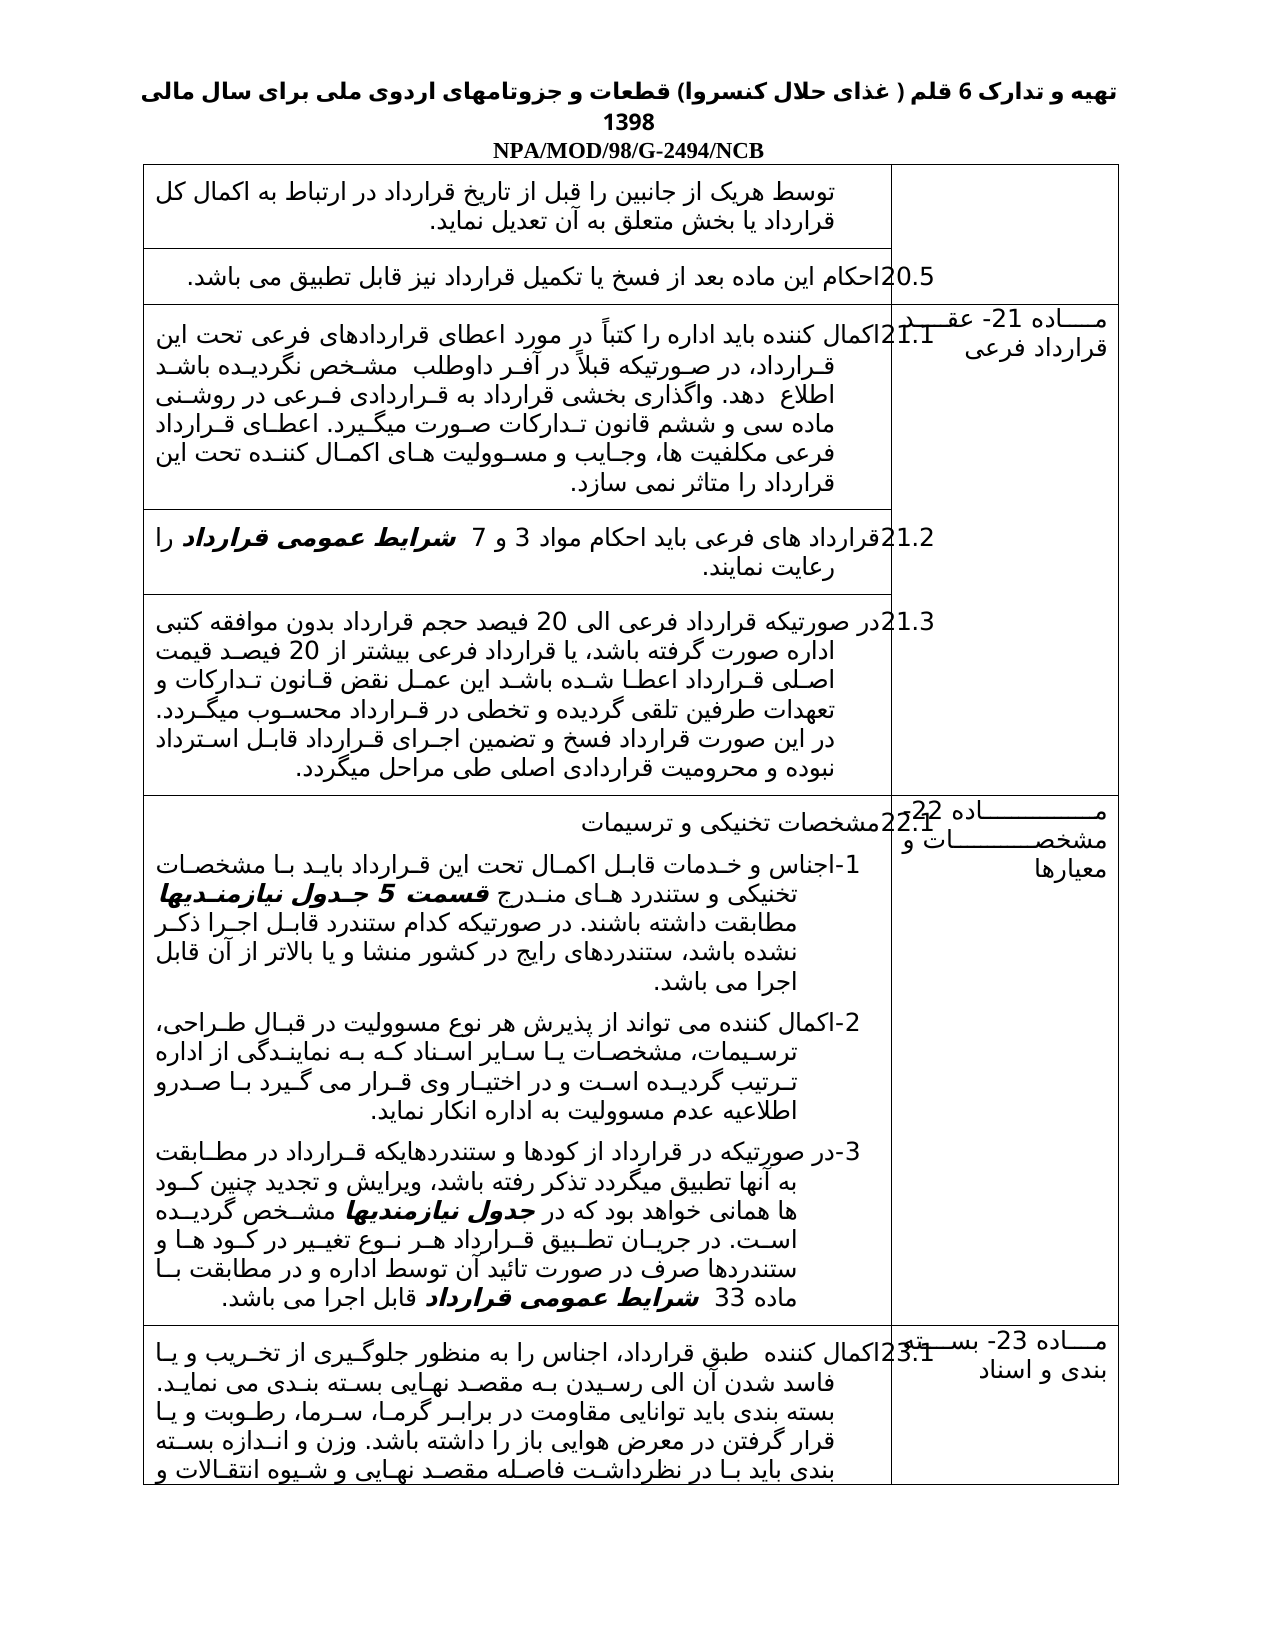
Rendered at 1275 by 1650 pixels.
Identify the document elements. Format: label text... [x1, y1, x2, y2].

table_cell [144, 165, 891, 248]
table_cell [144, 1326, 891, 1484]
table_cell اکمال کننده باید اداره را کتباً در مورد اعطای قراردادهای فرعی تحت این قرارداد، در صورتیکه قبلاً در آفر داوطلب مشخص نگردیده باشد اطلاع دهد. واگذاری بخشی قرارداد به قراردادی فرعی در روشنی ماده سی و ششم قانون تدارکات صورت میگیرد. اعطای قرارداد فرعی مکلفیت ها، وجایب و مسوولیت های اکمال کننده تحت این قرارداد را متاثر نمی سازد. [144, 305, 891, 509]
table_cell ماده 22- مشخصات و معیارها [892, 796, 1118, 1325]
table_cell احکام این ماده بعد از فسخ یا تکمیل قرارداد نیز قابل تطبیق می باشد. [144, 249, 891, 303]
table_cell قرارداد های فرعی باید احکام مواد 3 و 7 شرایط عمومی قرارداد را رعایت نمایند. [144, 510, 891, 594]
table_cell در صورتیکه قرارداد فرعی الی 20 فیصد حجم قرارداد بدون موافقه کتبی اداره صورت گرفته باشد، یا قرارداد فرعی بیشتر از 20 فیصد قیمت اصلی قرارداد اعطا شده باشد این عمل نقض قانون تدارکات و تعهدات طرفین تلقی گردیده و تخطی در قرارداد محسوب میگردد. در این صورت قرارداد فسخ و تضمین اجرای قرارداد قابل استرداد نبوده و محرومیت قراردادی اصلی طی مراحل میگردد. [144, 595, 891, 795]
table_cell ماده 21- عقد قرارداد فرعی [892, 305, 1118, 795]
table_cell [892, 1326, 1118, 1484]
table_cell مشخصات تخنیکی و ترسیمات اجناس و خدمات قابل اکمال تحت این قرارداد باید با مشخصات تخنیکی و ستندرد های مندرج قسمت 5 جدول نیازمندیها مطابقت داشته باشند. در صورتیکه کدام ستندرد قابل اجرا ذکر نشده باشد، ستندردهای رایج در کشور منشا و یا بالاتر از آن قابل اجرا می باشد. اکمال کننده می تواند از پذیرش هر نوع مسوولیت در قبال طراحی، ترسیمات، مشخصات یا سایر اسناد که به نمایندگی از اداره ترتیب گردیده است و در اختیار وی قرار می گیرد با صدرو اطلاعیه عدم مسوولیت به اداره انکار نماید. در صورتیکه در قرارداد از کودها و ستندردهایکه قرارداد در مطابقت به آنها تطبیق میگردد تذکر رفته باشد، ویرایش و تجدید چنین کود ها همانی خواهد بود که در جدول نیازمندیها مشخص گردیده است. در جریان تطبیق قرارداد هر نوع تغییر در کود ها و ستندردها صرف در صورت تائید آن توسط اداره و در مطابقت با ماده 33 شرایط عمومی قرارداد قابل اجرا می باشد. [144, 796, 891, 1325]
